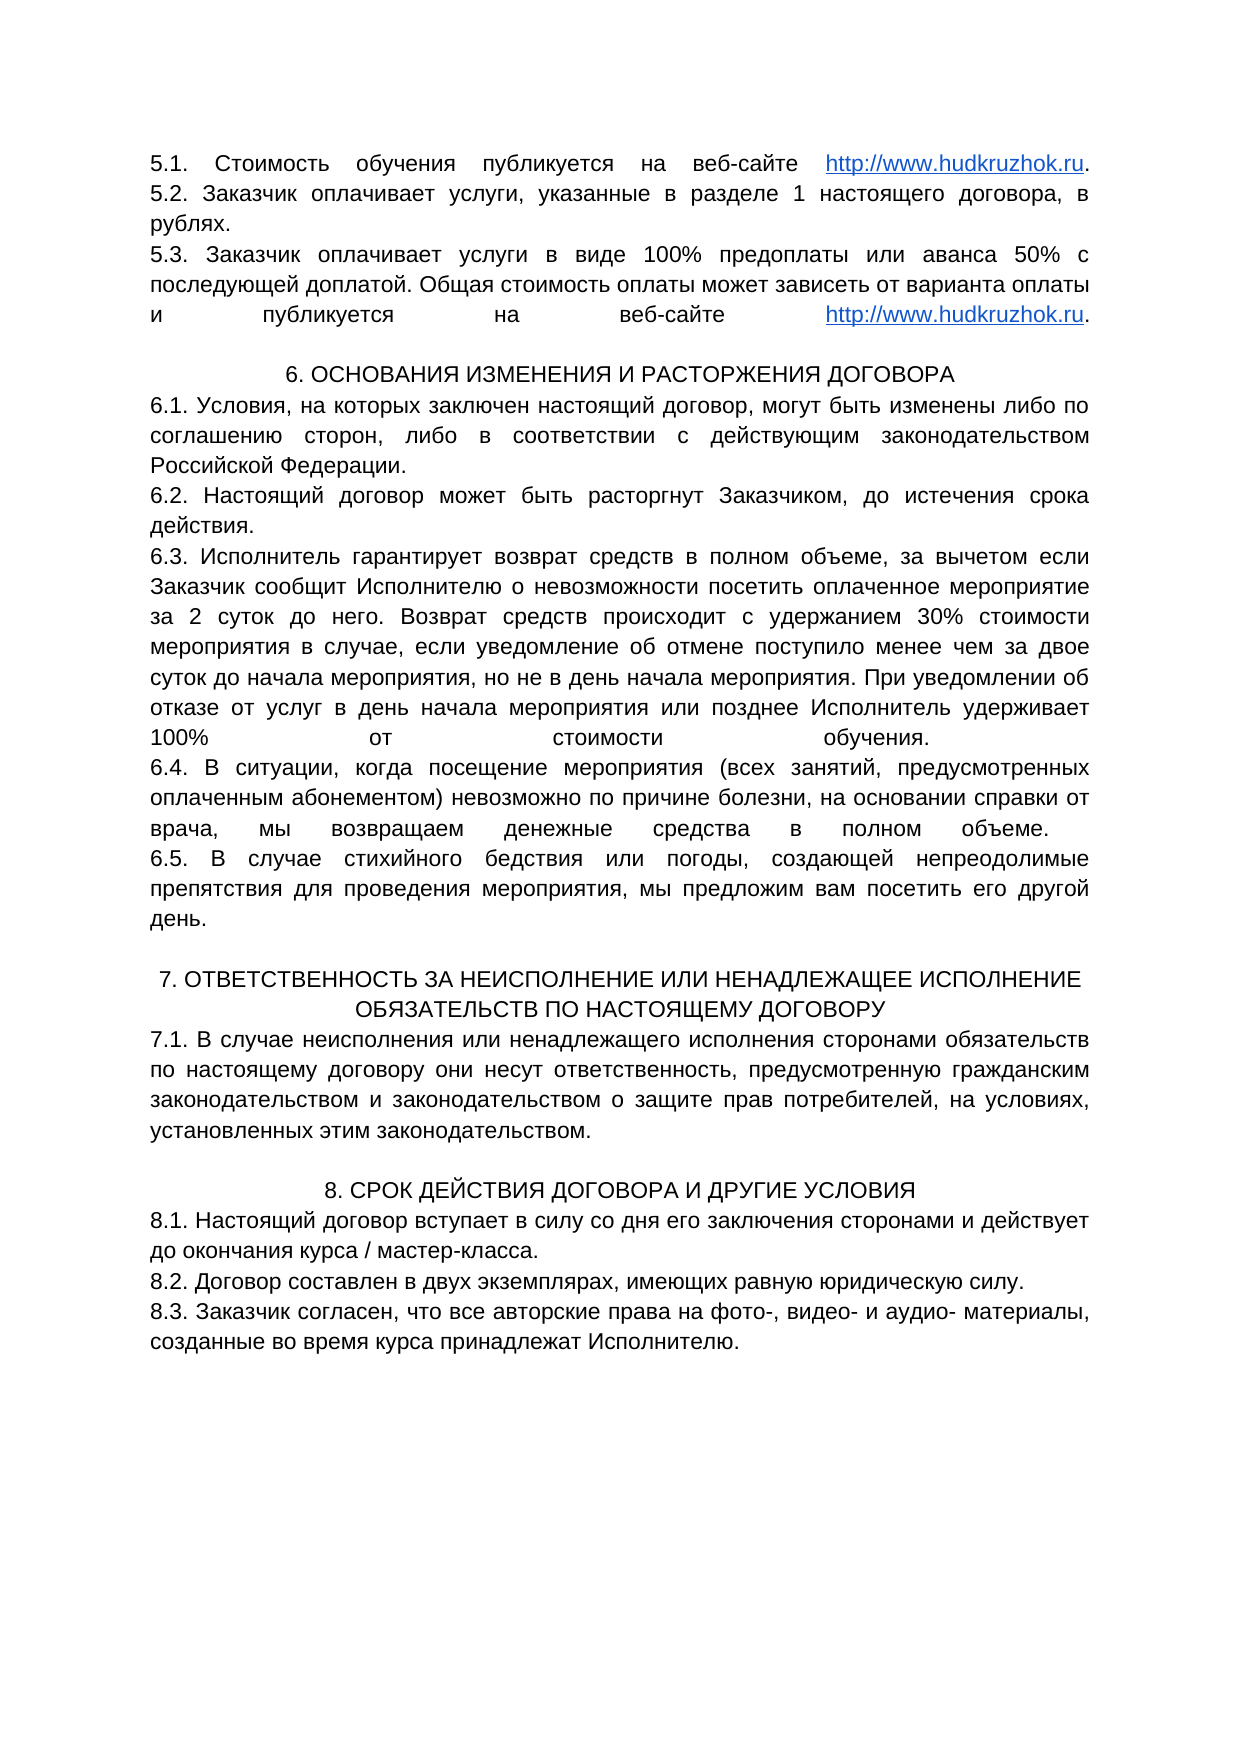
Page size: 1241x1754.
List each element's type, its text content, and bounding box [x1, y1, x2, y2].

text 8.1. Настоящий договор вступает в силу со дня его заключения сторонами и действует до окончания курса / мастер-класса. [150, 1207, 1090, 1264]
text 6.2. Настоящий договор может быть расторгнут Заказчиком, до истечения срока действия. 6.3. Исполнитель гарантирует возврат средств в полном объеме, за вычетом если Заказчик сообщит Исполнителю о невозможности посетить оплаченное мероприятие за 2 суток до него. Возврат средств происходит с удержанием 30% стоимости мероприятия в случае, если уведомление об отмене поступило менее чем за двое суток до начала мероприятия, но не в день начала мероприятия. При уведомлении об отказе от услуг в день начала мероприятия или позднее Исполнитель удерживает 100% от стоимости обучения. 6.4. В ситуации, когда посещение мероприятия (всех занятий, предусмотренных оплаченным абонементом) невозможно по причине болезни, на основании справки от врача, мы возвращаем денежные средства в полном объеме. 6.5. В случае стихийного бедствия или погоды, создающей непреодолимые препятствия для проведения мероприятия, мы предложим вам посетить его другой день. [150, 482, 1090, 932]
text 5.1. Стоимость обучения публикуется на веб-сайте http://www.hudkruzhok.ru. 5.2. Заказчик оплачивает услуги, указанные в разделе 1 настоящего договора, в рублях. 5.3. Заказчик оплачивает услуги в виде 100% предоплаты или аванса 50% с последующей доплатой. Общая стоимость оплаты может зависеть от варианта оплаты и публикуется на веб-сайте http://www.hudkruzhok.ru. [150, 150, 1090, 358]
text 7. ОТВЕТСТВЕННОСТЬ ЗА НЕИСПОЛНЕНИЕ ИЛИ НЕНАДЛЕЖАЩЕЕ ИСПОЛНЕНИЕ ОБЯЗАТЕЛЬСТВ ПО НАСТОЯЩЕМУ ДОГОВОРУ [150, 966, 1090, 1022]
text 6. ОСНОВАНИЯ ИЗМЕНЕНИЯ И РАСТОРЖЕНИЯ ДОГОВОРА [150, 361, 1090, 388]
text 6.1. Условия, на которых заключен настоящий договор, могут быть изменены либо по соглашению сторон, либо в соответствии с действующим законодательством Российской Федерации. [150, 392, 1090, 478]
text 7.1. В случае неисполнения или ненадлежащего исполнения сторонами обязательств по настоящему договору они несут ответственность, предусмотренную гражданским законодательством и законодательством о защите прав потребителей, на условиях, установленных этим законодательством. [150, 1026, 1090, 1143]
text 8.2. Договор составлен в двух экземплярах, имеющих равную юридическую силу. [150, 1268, 1090, 1294]
text 8. СРОК ДЕЙСТВИЯ ДОГОВОРА И ДРУГИЕ УСЛОВИЯ [150, 1177, 1090, 1203]
text 8.3. Заказчик согласен, что все авторские права на фото-, видео- и аудио- материалы, созданные во время курса принадлежат Исполнителю. [150, 1298, 1090, 1354]
